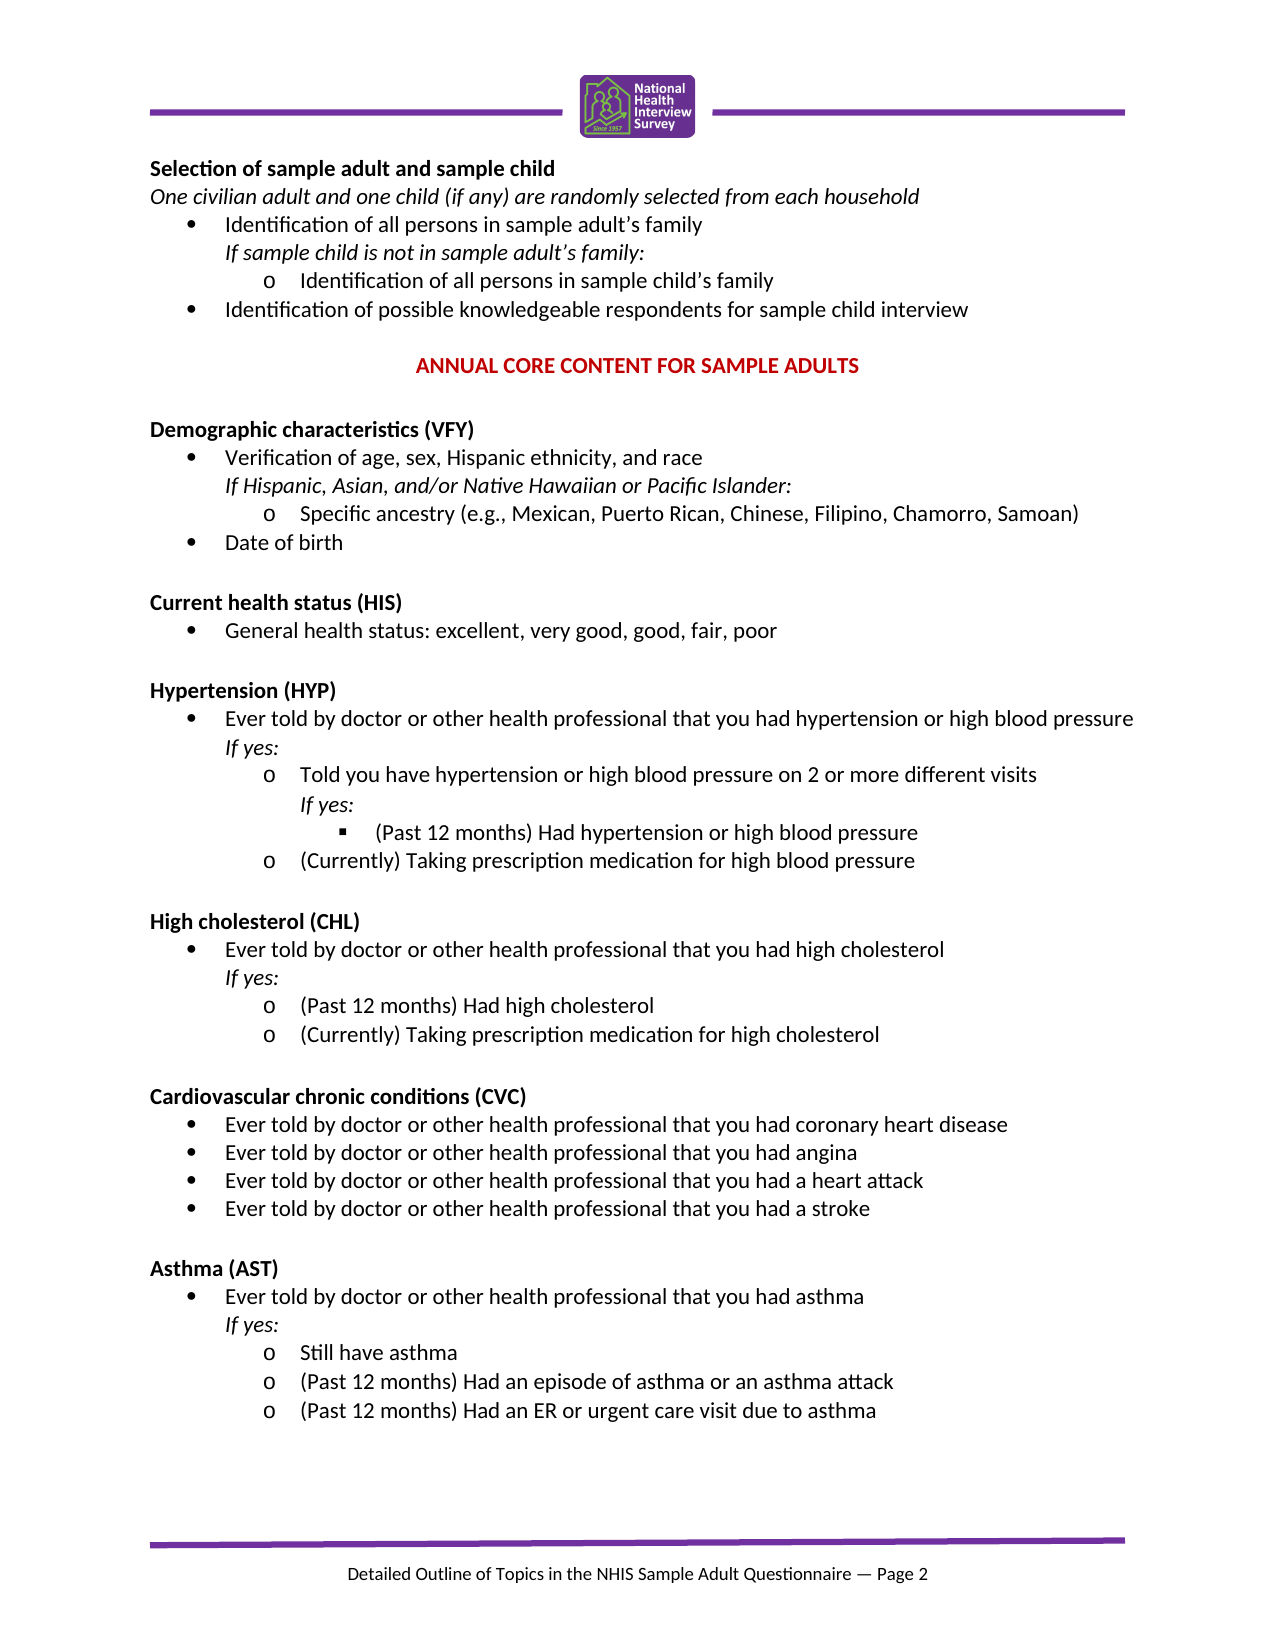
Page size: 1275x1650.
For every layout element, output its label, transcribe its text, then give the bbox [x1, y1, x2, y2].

list If yes: [300, 790, 1125, 818]
list (Past 12 months) Had high cholesterol [262, 991, 1125, 1020]
subtitle Hypertension (HYP) [150, 677, 1125, 704]
subtitle Current health status (HIS) [150, 588, 1125, 616]
subtitle Cardiovascular chronic conditions (CVC) [150, 1082, 1125, 1110]
list (Currently) Taking prescription medication for high cholesterol [262, 1020, 1125, 1049]
list (Past 12 months) Had an ER or urgent care visit due to asthma [262, 1396, 1125, 1426]
subtitle Asthma (AST) [150, 1254, 1125, 1282]
list Told you have hypertension or high blood pressure on 2 or more different visits [262, 761, 1125, 790]
list Ever told by doctor or other health professional that you had a stroke [187, 1194, 1125, 1222]
list Ever told by doctor or other health professional that you had hypertension or high blood pressure [187, 704, 1144, 733]
list (Past 12 months) Had an episode of asthma or an asthma attack [262, 1367, 1125, 1396]
list If yes: [225, 1310, 1125, 1338]
list Identification of possible knowledgeable respondents for sample child interview [187, 295, 1125, 323]
list Ever told by doctor or other health professional that you had angina [187, 1138, 1125, 1166]
subtitle High cholesterol (CHL) [150, 907, 1125, 935]
list Identification of all persons in sample child’s family [262, 266, 1125, 295]
list Ever told by doctor or other health professional that you had high cholesterol [187, 935, 1125, 963]
text One civilian adult and one child (if any) are randomly selected from each household [150, 182, 1125, 210]
list Ever told by doctor or other health professional that you had coronary heart disease [187, 1110, 1125, 1138]
list Date of birth [187, 528, 1125, 556]
list Ever told by doctor or other health professional that you had a heart attack [187, 1166, 1125, 1194]
list (Past 12 months) Had hypertension or high blood pressure [337, 818, 1125, 846]
picture [579, 75, 696, 138]
subtitle Selection of sample adult and sample child [150, 154, 1125, 182]
list General health status: excellent, very good, good, fair, poor [187, 616, 1125, 644]
list Verification of age, sex, Hispanic ethnicity, and race [187, 443, 1125, 471]
list Identification of all persons in sample adult’s family [187, 210, 1125, 238]
list If Hispanic, Asian, and/or Native Hawaiian or Pacific Islander: [225, 471, 1125, 499]
list Ever told by doctor or other health professional that you had asthma [187, 1282, 1125, 1310]
list If sample child is not in sample adult’s family: [225, 238, 1125, 266]
list If yes: [225, 733, 1125, 761]
list (Currently) Taking prescription medication for high blood pressure [262, 846, 1125, 875]
subtitle Demographic characteristics (VFY) [150, 415, 1125, 443]
list Specific ancestry (e.g., Mexican, Puerto Rican, Chinese, Filipino, Chamorro, Samoan) [262, 499, 1125, 528]
list Still have asthma [262, 1338, 1125, 1367]
subtitle ANNUAL CORE CONTENT FOR SAMPLE ADULTS [150, 351, 1125, 411]
list If yes: [225, 963, 1125, 991]
